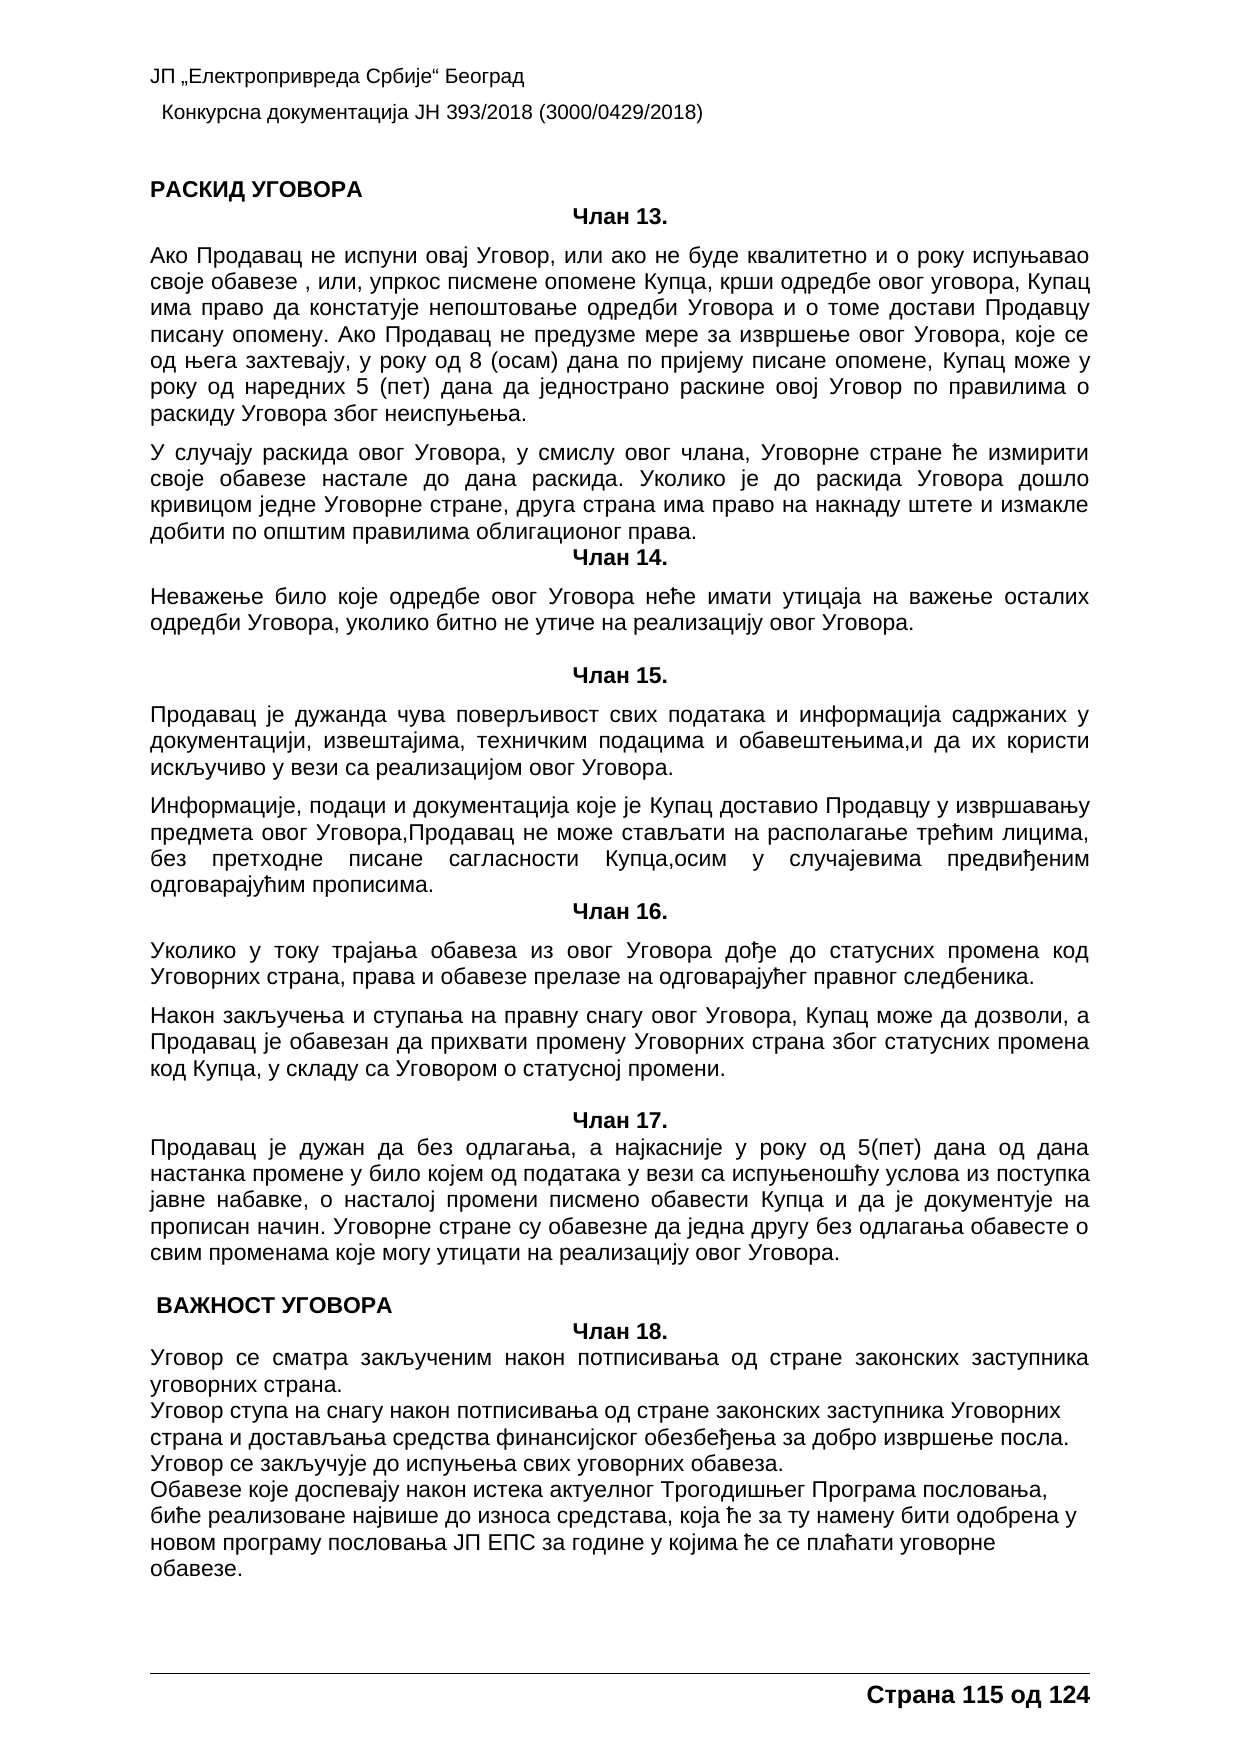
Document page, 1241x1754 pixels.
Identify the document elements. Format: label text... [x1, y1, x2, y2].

text РАСКИД УГОВОРА [150, 176, 1090, 203]
text Обавезе које доспевају након истека актуелног Трогодишњег Програма пословања, биће реализоване највише до износа средстава, која ће за ту намену бити одобрена у новом програму пословања ЈП ЕПС за године у којима ће се плаћати уговорне обавезе. [150, 1476, 1090, 1582]
text Члан 17. [150, 1107, 1090, 1133]
text ВАЖНОСТ УГОВОРА [150, 1292, 1090, 1318]
text Члан 15. [150, 662, 1090, 688]
text Члан 13. [150, 203, 1090, 229]
text Члан 16. [150, 898, 1090, 924]
text Информације, подаци и документација које је Купац доставио Продавцу у извршавању предмета овог Уговора,Продавац не може стављати на располагање трећим лицима, без претходне писане сагласности Купца,осим у случајевима предвиђеним одговарајућим прописима. [150, 792, 1090, 898]
text Продавац је дужан да без одлагања, а најкасније у року од 5(пет) дана од дана настанка промене у било којем од података у вези са испуњеношћу услова из поступка јавне набавке, о насталој промени писмено обавести Купца и да је документује на прописан начин. Уговорне стране су обавезне да једна другу без одлагања обавесте о свим променама које могу утицати на реализацију овог Уговора. [150, 1133, 1090, 1265]
text Неважење било које одредбе овог Уговора неће имати утицаја на важење осталих одредби Уговора, уколико битно не утиче на реализацију овог Уговора. [150, 583, 1090, 636]
text У случају раскида овог Уговора, у смислу овог члана, Уговорне стране ће измирити своје обавезе настале до дана раскида. Уколико је до раскида Уговора дошло кривицом једне Уговорне стране, друга страна има право на накнаду штете и измакле добити по општим правилима облигационог права. [150, 438, 1090, 544]
text Члан 14. [150, 544, 1090, 570]
text Након закључења и ступања на правну снагу овог Уговора, Купац може да дозволи, а Продавац је обавезан да прихвати промену Уговорних страна због статусних промена код Купца, у складу са Уговором о статусној промени. [150, 1002, 1090, 1081]
text Продавац је дужанда чува поверљивост свих података и информација садржаних у документацији, извештајима, техничким подацима и обавештењима,и да их користи искључиво у вези са реализацијом овог Уговора. [150, 701, 1090, 780]
text Члан 18. [150, 1318, 1090, 1344]
text Уколико у току трајања обавеза из овог Уговора дође до статусних промена код Уговорних страна, права и обавезе прелазе на одговарајућег правног следбеника. [150, 937, 1090, 989]
text Угoвoр сe зaкључуje дo испуњeњa свих угoвoрних oбaвeзa. [150, 1450, 1090, 1476]
text Уговор ступа на снагу након потписивања од стране законских заступника Уговорних страна и достављања средства финансијског обезбеђења за добро извршење посла. [150, 1397, 1090, 1450]
text Уговор се сматра закљученим након потписивања од стране законских заступника уговорних страна. [150, 1344, 1090, 1397]
text Ако Продавац не испуни овај Уговор, или ако не буде квалитетно и о року испуњавао своје обавезе , или, упркос писмене опомене Купца, крши одредбе овог уговора, Купац има право да констатује непоштовање одредби Уговора и о томе достави Продавцу писану опомену. Ако Продавац не предузме мере за извршење овог Уговора, које се од њега захтевају, у року од 8 (осам) дана по пријему писане опомене, Купац може у року од наредних 5 (пет) дана да једнострано раскине овој Уговор по правилима о раскиду Уговора због неиспуњења. [150, 242, 1090, 426]
